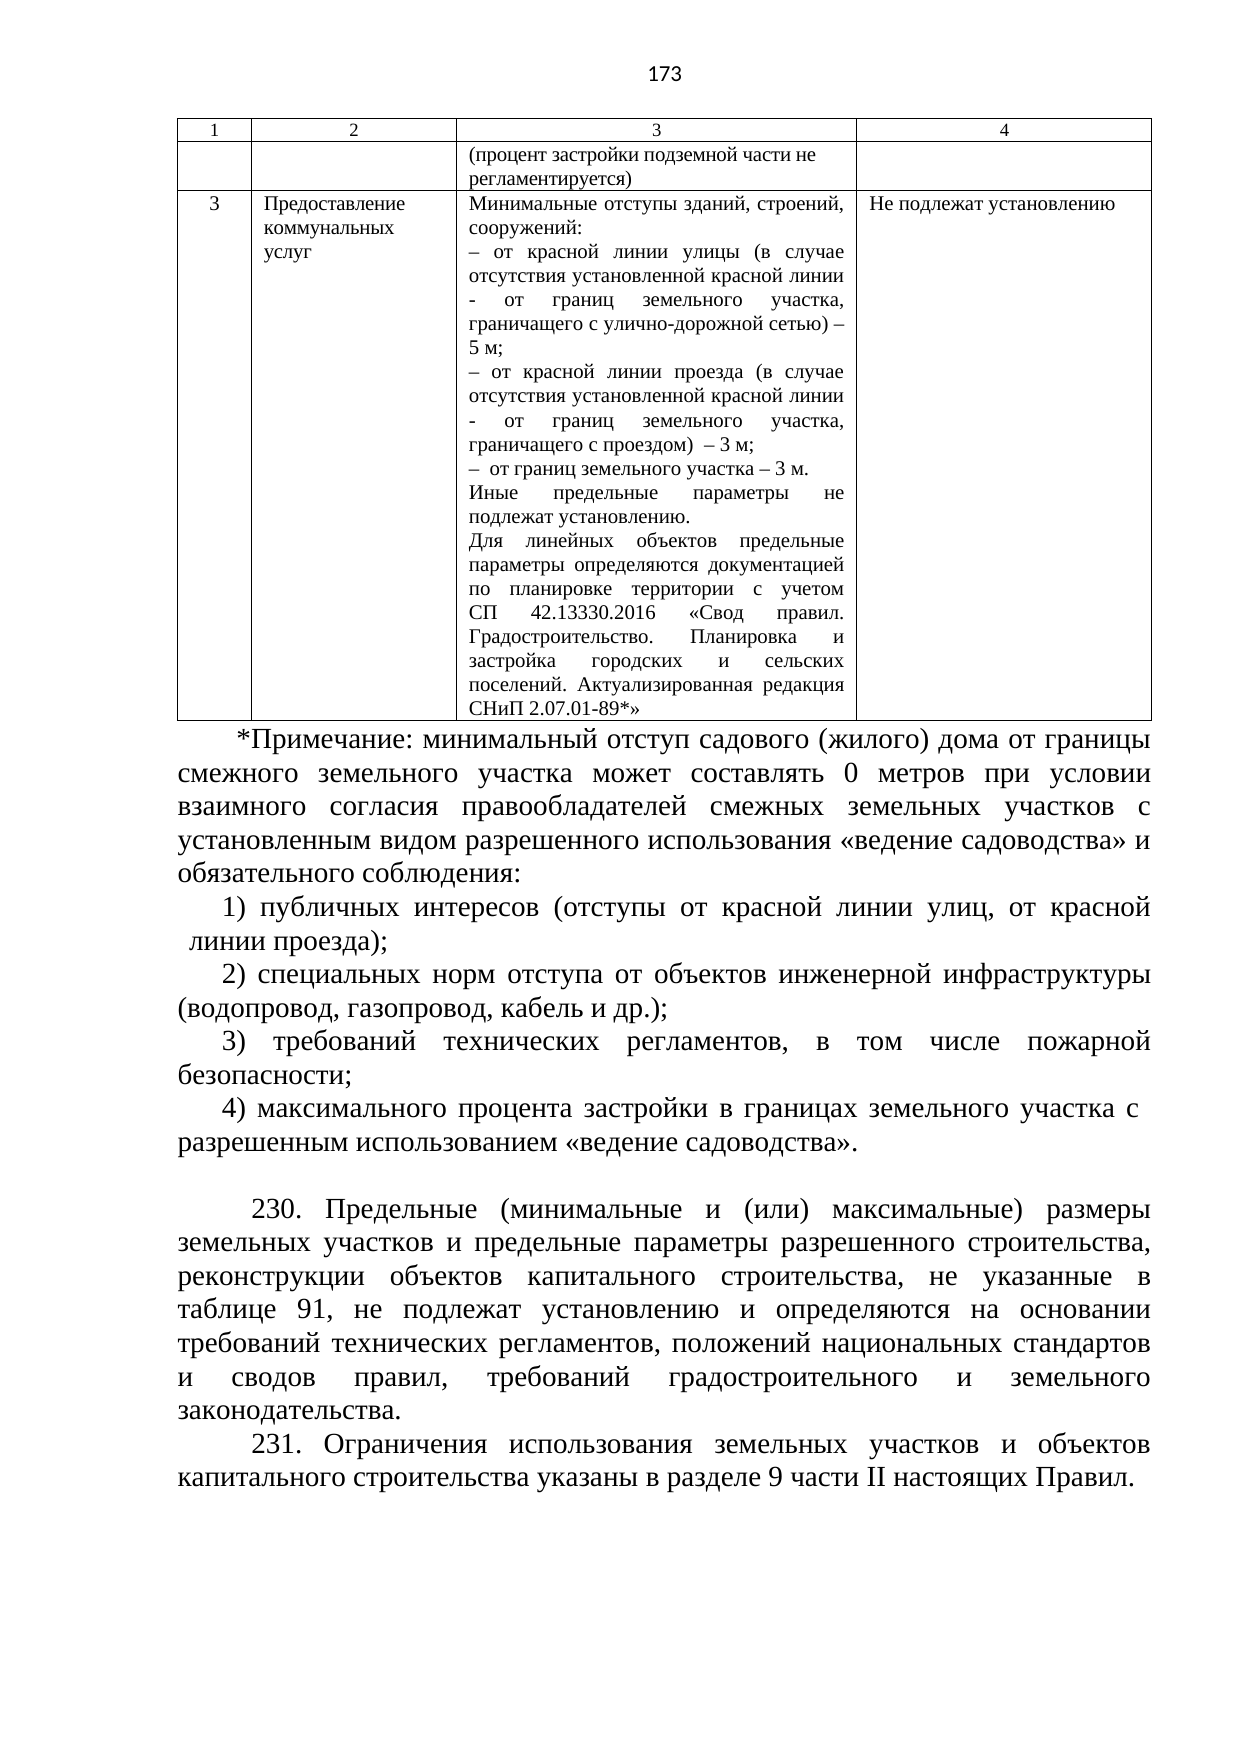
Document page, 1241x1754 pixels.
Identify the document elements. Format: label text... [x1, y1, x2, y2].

text *Примечание: минимальный отступ садового (жилого) дома от границы смежного земельного участка может составлять 0 метров при условии взаимного согласия правообладателей смежных земельных участков с установленным видом разрешенного использования «ведение садоводства» и обязательного соблюдения: [177, 721, 1152, 889]
text 1) публичных интересов (отступы от красной линии улиц, от красной линии проезда); [189, 889, 1152, 956]
text 230. Предельные (минимальные и (или) максимальные) размеры земельных участков и предельные параметры разрешенного строительства, реконструкции объектов капитального строительства, не указанные в таблице 91, не подлежат установлению и определяются на основании требований технических регламентов, положений национальных стандартов и сводов правил, требований градостроительного и земельного законодательства. [177, 1191, 1152, 1426]
text 3) требований технических регламентов, в том числе пожарной безопасности; [177, 1023, 1152, 1090]
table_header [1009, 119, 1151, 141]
text 4) максимального процента застройки в границах земельного участка с разрешенным использованием «ведение садоводства». [177, 1090, 1140, 1157]
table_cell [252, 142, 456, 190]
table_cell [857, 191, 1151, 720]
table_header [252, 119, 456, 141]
text 231. Ограничения использования земельных участков и объектов капитального строительства указаны в разделе 9 части II настоящих Правил. [177, 1426, 1152, 1493]
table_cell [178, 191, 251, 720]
text 2) специальных норм отступа от объектов инженерной инфраструктуры (водопровод, газопровод, кабель и др.); [177, 956, 1152, 1023]
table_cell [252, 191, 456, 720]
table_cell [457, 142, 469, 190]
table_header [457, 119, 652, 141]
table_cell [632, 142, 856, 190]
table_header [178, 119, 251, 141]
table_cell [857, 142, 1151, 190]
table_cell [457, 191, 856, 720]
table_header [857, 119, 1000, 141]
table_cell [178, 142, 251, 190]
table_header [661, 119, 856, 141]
